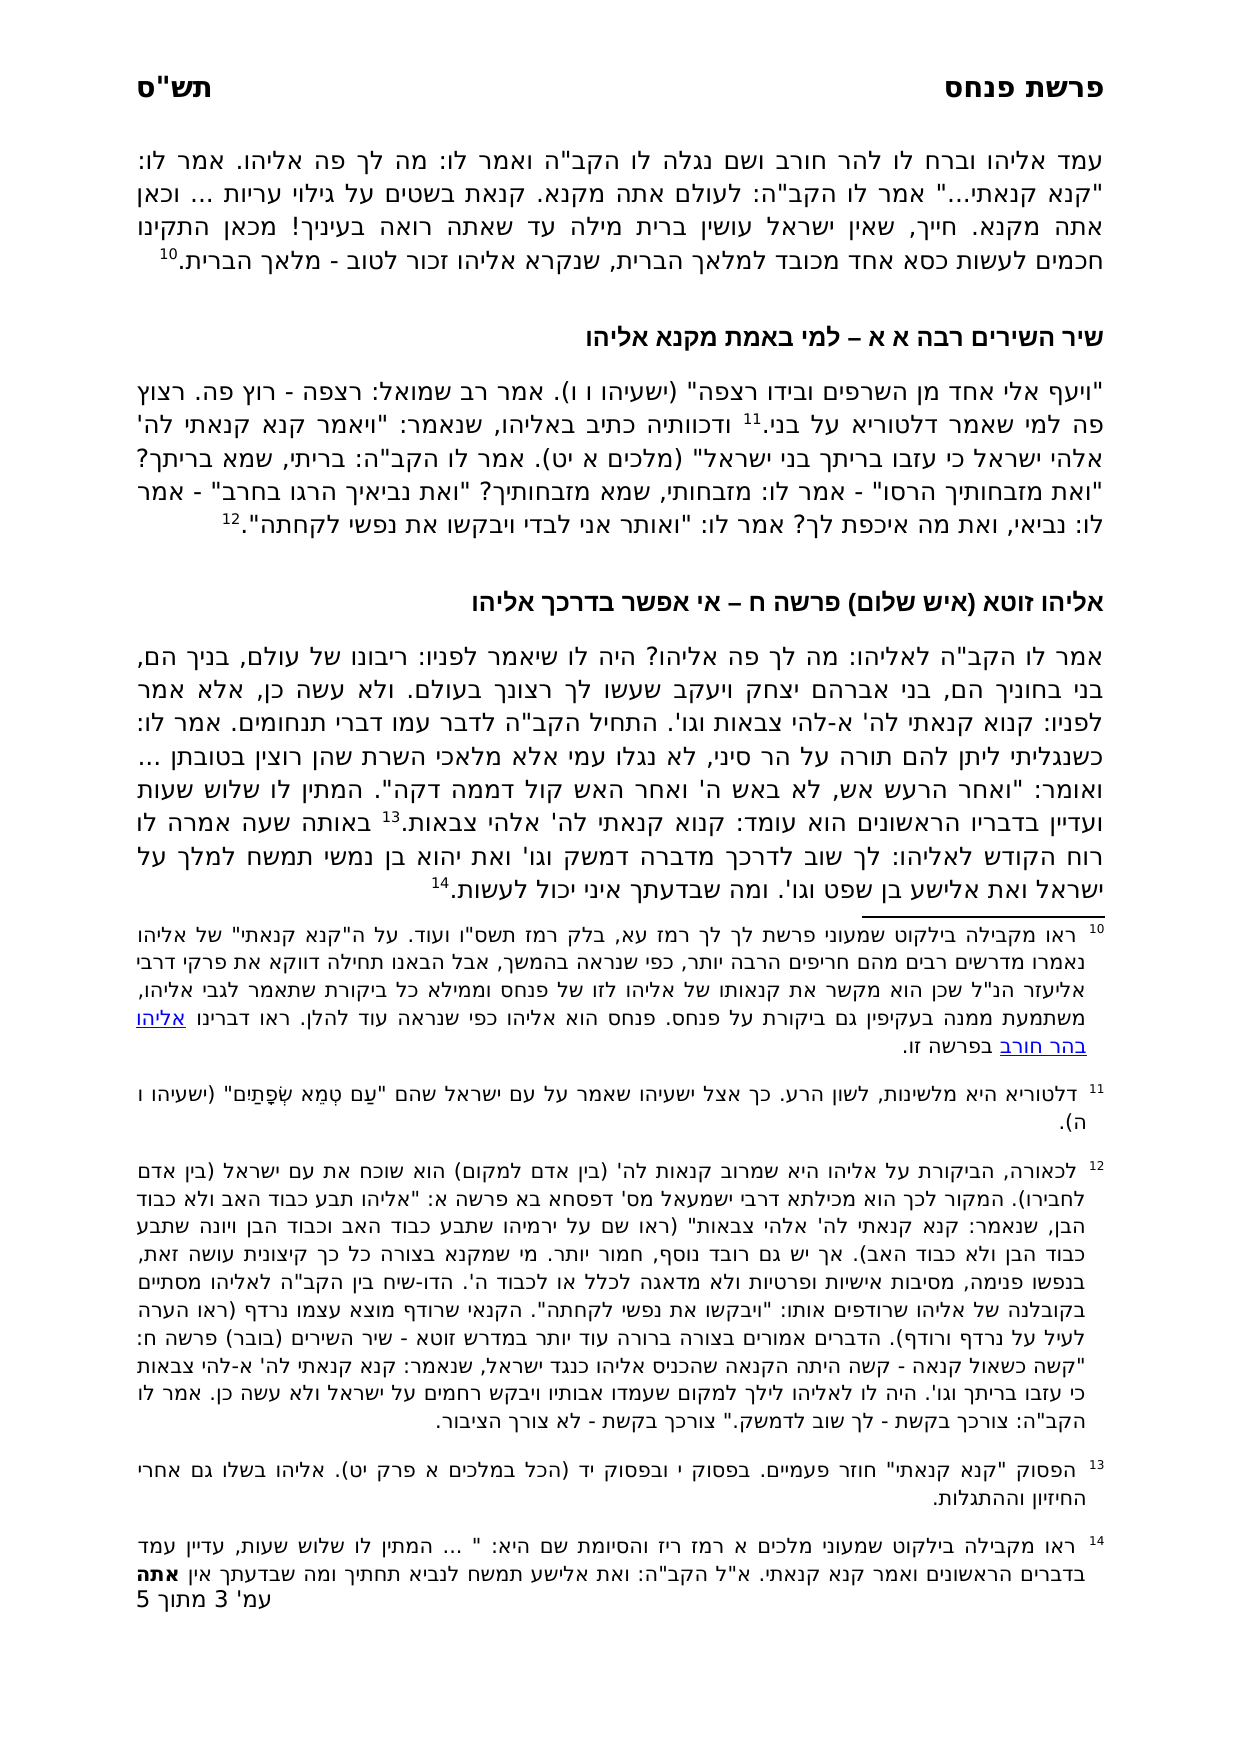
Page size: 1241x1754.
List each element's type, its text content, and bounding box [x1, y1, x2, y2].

text אליהו זוטא (איש שלום) פרשה ח – אי אפשר בדרכך אליהו [136, 586, 1104, 617]
text שיר השירים רבה א א – למי באמת מקנא אליהו [136, 321, 1104, 352]
text אמר לו הקב"ה לאליהו: מה לך פה אליהו? היה לו שיאמר לפניו: ריבונו של עולם, בניך הם, בני בחוניך הם, בני אברהם יצחק ויעקב שעשו לך רצונך בעולם. ולא עשה כן, אלא אמר לפניו: קנוא קנאתי לה' א-להי צבאות וגו'. התחיל הקב"ה לדבר עמו דברי תנחומים. אמר לו: כשנגליתי ליתן להם תורה על הר סיני, לא נגלו עמי אלא מלאכי השרת שהן רוצין בטובתן ... ואומר: "ואחר הרעש אש, לא באש ה' ואחר האש קול דממה דקה". המתין לו שלוש שעות ועדיין בדבריו הראשונים הוא עומד: קנוא קנאתי לה' אלהי צבאות. באותה שעה אמרה לו רוח הקודש לאליהו: לך שוב לדרכך מדברה דמשק וגו' ואת יהוא בן נמשי תמשח למלך על ישראל ואת אלישע בן שפט וגו'. ומה שבדעתך איני יכול לעשות. [136, 638, 1104, 904]
text "ויעף אלי אחד מן השרפים ובידו רצפה" (ישעיהו ו ו). אמר רב שמואל: רצפה - רוץ פה. רצוץ פה למי שאמר דלטוריא על בני. ודכוותיה כתיב באליהו, שנאמר: "ויאמר קנא קנאתי לה' אלהי ישראל כי עזבו בריתך בני ישראל" (מלכים א יט). אמר לו הקב"ה: בריתי, שמא בריתך? "ואת מזבחותיך הרסו" - אמר לו: מזבחותי, שמא מזבחותיך? "ואת נביאיך הרגו בחרב" - אמר לו: נביאי, ואת מה איכפת לך? אמר לו: "ואותר אני לבדי ויבקשו את נפשי לקחתה". [136, 373, 1104, 540]
text עמד אליהו וברח לו להר חורב ושם נגלה לו הקב"ה ואמר לו: מה לך פה אליהו. אמר לו: "קנא קנאתי..." אמר לו הקב"ה: לעולם אתה מקנא. קנאת בשטים על גילוי עריות ... וכאן אתה מקנא. חייך, שאין ישראל עושין ברית מילה עד שאתה רואה בעיניך! מכאן התקינו חכמים לעשות כסא אחד מכובד למלאך הברית, שנקרא אליהו זכור לטוב - מלאך הברית. [136, 142, 1104, 275]
